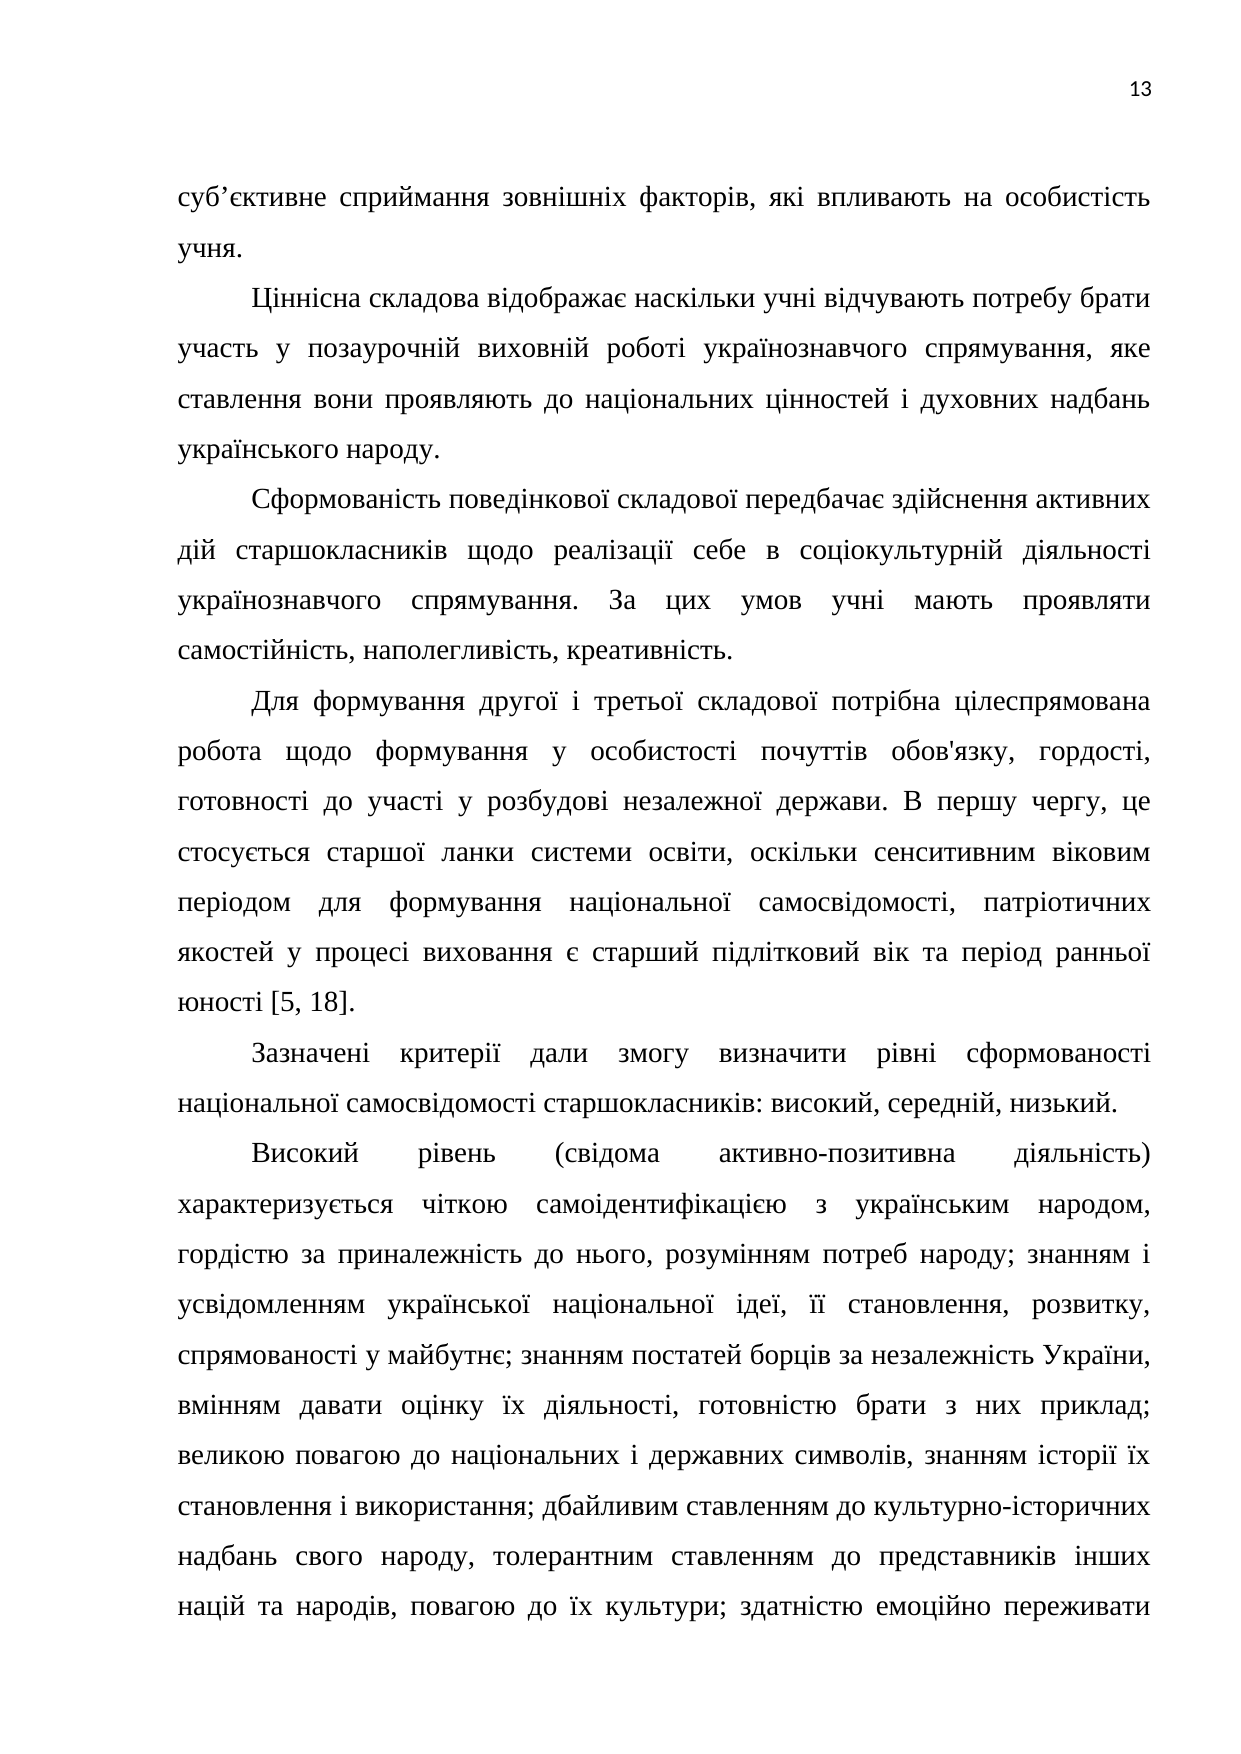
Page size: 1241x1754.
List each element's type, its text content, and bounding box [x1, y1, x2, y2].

text Сформованість поведінкової складової передбачає здійснення активних дій старшокласників щодо реалізації себе в соціокультурній діяльності українознавчого спрямування. За цих умов учні мають проявляти самостійність, наполегливість, креативність. [177, 481, 1152, 666]
text Зазначені критерії дали змогу визначити рівні сформованості національної самосвідомості старшокласників: високий, середній, низький. [177, 1035, 1152, 1119]
text Для формування другої і третьої складової потрібна цілеспрямована робота щодо формування у особистості почуттів обов'язку, гордості, готовності до участі у розбудові незалежної держави. В першу чергу, це стосується старшої ланки системи освіти, оскільки сенситивним віковим періодом для формування національної самосвідомості, патріотичних якостей у процесі виховання є старший підлітковий вік та період ранньої юності [5, 18]. [177, 683, 1152, 1018]
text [177, 1136, 1152, 1622]
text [177, 179, 1152, 263]
text Ціннісна складова відображає наскільки учні відчувають потребу брати участь у позаурочній виховній роботі українознавчого спрямування, яке ставлення вони проявляють до національних цінностей і духовних надбань українського народу. [177, 280, 1152, 465]
